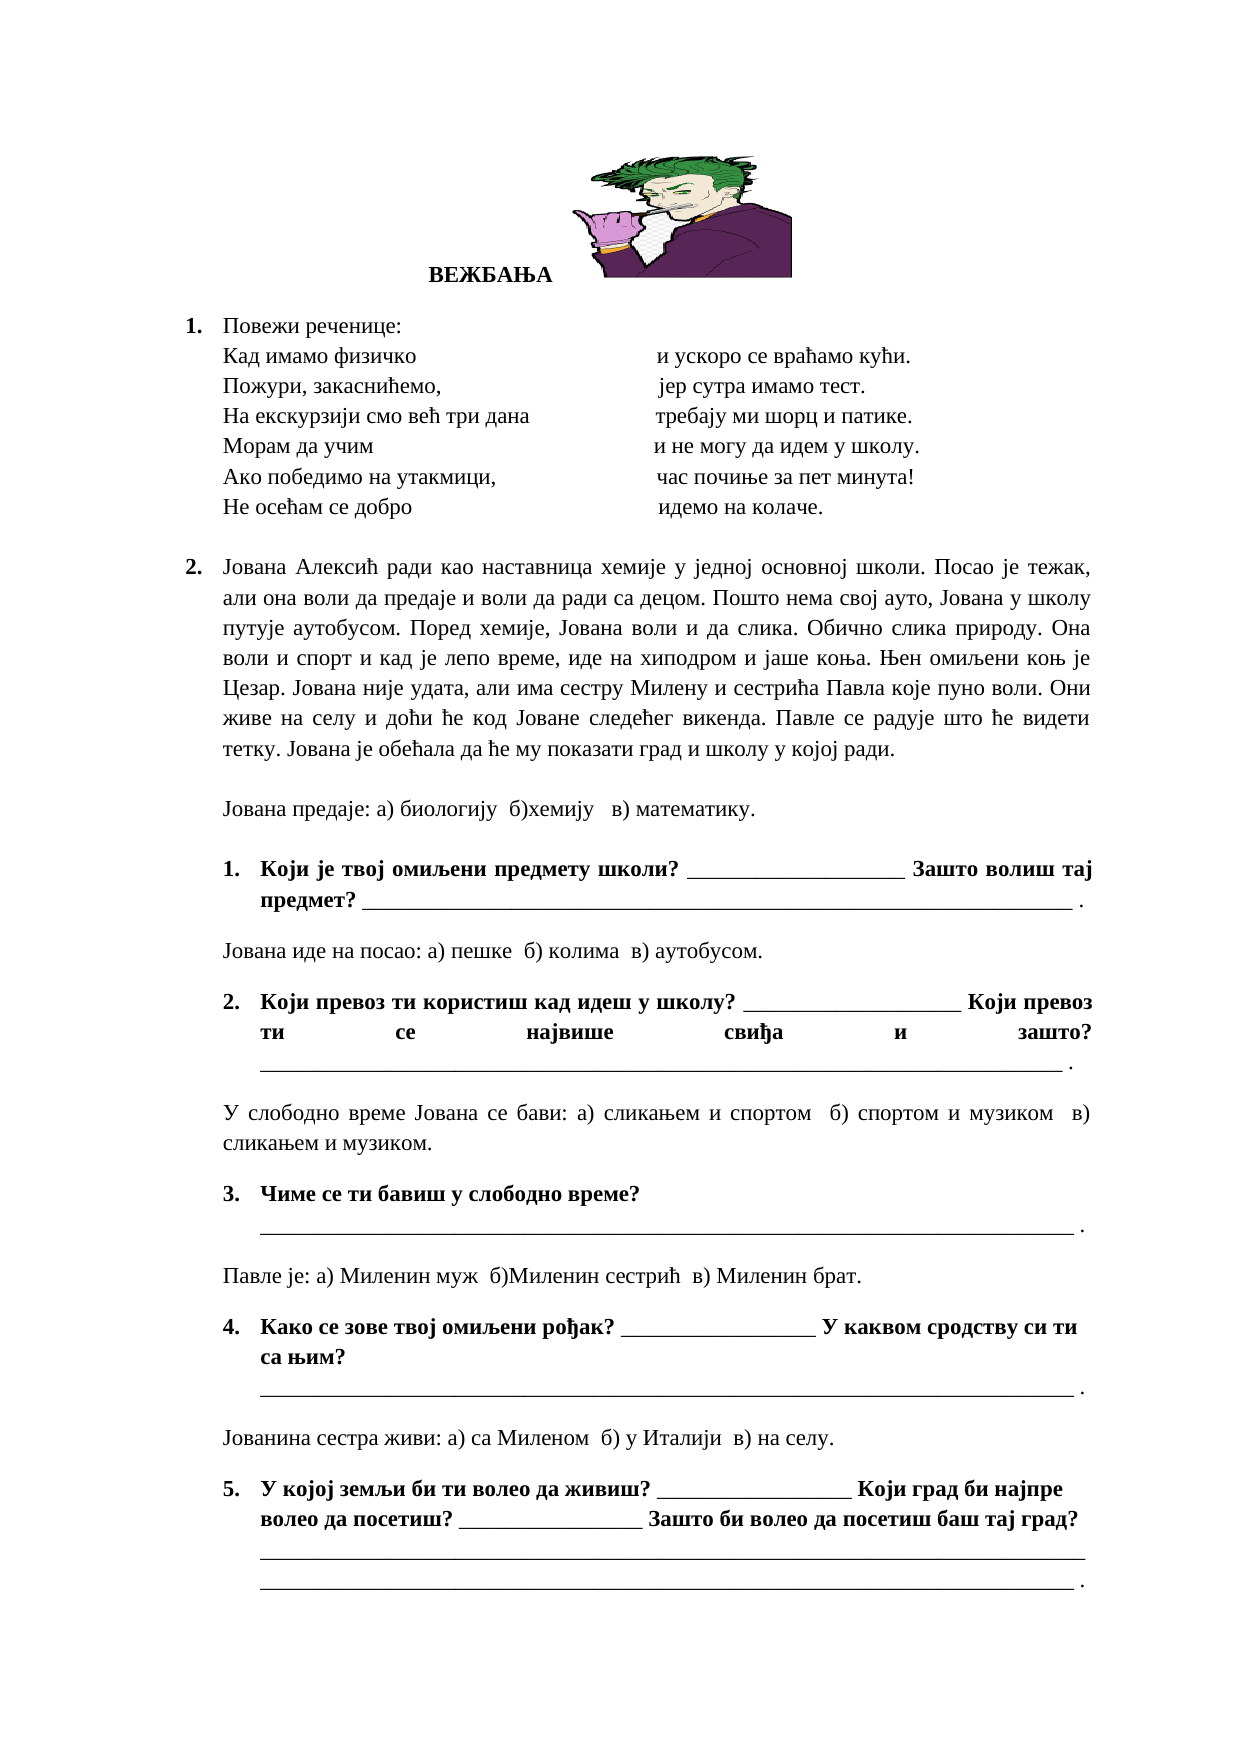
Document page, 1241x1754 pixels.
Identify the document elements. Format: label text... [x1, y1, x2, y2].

list Ако победимо на утакмици, час почиње за пет минута! [223, 463, 1093, 489]
list Јована Алексић ради као наставница хемије у једној основној школи. Посао је тежак, али она воли да предаје и воли да ради са децом. Пошто нема свој ауто, Јована у школу путује аутобусом. Поред хемије, Јована воли и да слика. Обично слика природу. Она воли и спорт и кад је лепо време, иде на хиподром и јаше коња. Њен омиљени коњ је Цезар. Јована није удата, али има сестру Милену и сестрића Павла које пуно воли. Они живе на селу и доћи ће код Јоване следећег викенда. Павле се радује што ће видети тетку. Јована је обећала да ће му показати град и школу у којој ради. [185, 553, 1093, 761]
list Који превоз ти користиш кад идеш у школу? ___________________ Који превоз ти се највише свиђа и зашто? ______________________________________________________________________ . [223, 988, 1093, 1074]
list Пожури, закаснићемо, јер сутра имамо тест. [223, 372, 1093, 398]
list Повежи реченице: [185, 312, 1093, 338]
list У којој земљи би ти волео да живиш? _________________ Који град би најпре волео да посетиш? ________________ Зашто би волео да посетиш баш тај град? _______________________________________________________________________________________________________________________________________________ . [223, 1475, 1093, 1592]
text Јованина сестра живи: а) са Миленом б) у Италији в) на селу. [223, 1424, 1093, 1451]
list Морам да учим и не могу да идем у школу. [223, 432, 1093, 459]
list Који је твој омиљени предмету школи? ___________________ Зашто волиш тај предмет? ______________________________________________________________ . [223, 855, 1093, 912]
text Јована иде на посао: а) пешке б) колима в) аутобусом. [223, 937, 1093, 963]
list Кад имамо физичко и ускоро се враћамо кући. [223, 342, 1093, 368]
list Чиме се ти бавиш у слободно време? _______________________________________________________________________ . [223, 1180, 1093, 1237]
list Јована предаје: а) биологију б)хемију в) математику. [223, 795, 1093, 821]
text У слободно време Јована се бави: а) сликањем и спортом б) спортом и музиком в) сликањем и музиком. [223, 1099, 1093, 1156]
list Не осећам се добро идемо на колаче. [223, 493, 1093, 519]
text Павле је: а) Миленин муж б)Миленин сестрић в) Миленин брат. [223, 1262, 1093, 1288]
list Како се зове твој омиљени рођак? _________________ У каквом сродству си ти са њим? _______________________________________________________________________ . [223, 1313, 1093, 1399]
list На екскурзији смо већ три дана требају ми шорц и патике. [223, 402, 1093, 429]
picture [552, 147, 813, 282]
